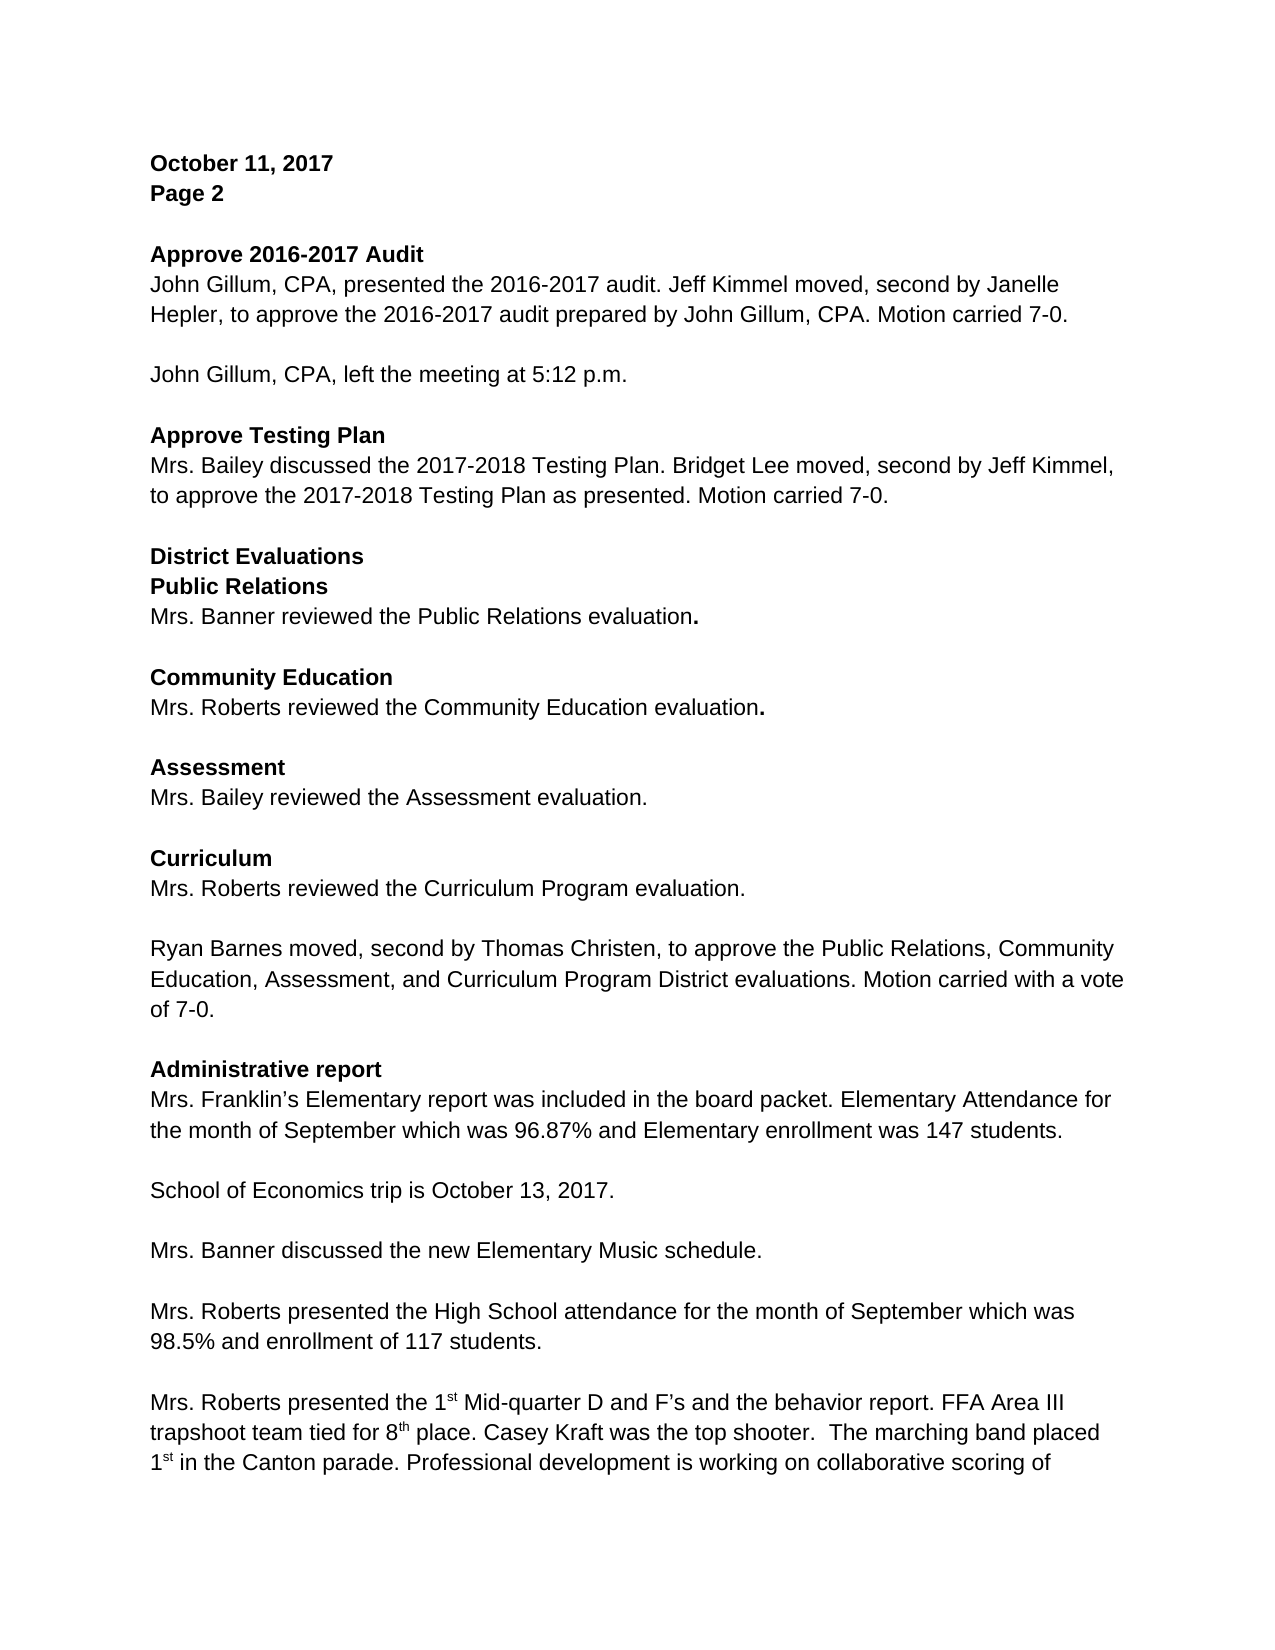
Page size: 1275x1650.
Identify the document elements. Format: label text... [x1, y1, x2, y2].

text Mrs. Franklin’s Elementary report was included in the board packet. Elementary Attendance for the month of September which was 96.87% and Elementary enrollment was 147 students. [150, 1086, 1125, 1143]
text October 11, 2017 [150, 150, 1125, 176]
text District Evaluations [150, 543, 1125, 569]
text Approve Testing Plan [150, 422, 1125, 448]
text Approve 2016-2017 Audit [150, 241, 1125, 267]
text John Gillum, CPA, left the meeting at 5:12 p.m. [150, 361, 1125, 388]
text Public Relations [150, 573, 1125, 599]
text Mrs. Bailey discussed the 2017-2018 Testing Plan. Bridget Lee moved, second by Jeff Kimmel, to approve the 2017-2018 Testing Plan as presented. Motion carried 7-0. [150, 452, 1125, 509]
text Mrs. Banner discussed the new Elementary Music schedule. [150, 1237, 1125, 1264]
text Page 2 [150, 180, 1125, 207]
text John Gillum, CPA, presented the 2016-2017 audit. Jeff Kimmel moved, second by Janelle Hepler, to approve the 2016-2017 audit prepared by John Gillum, CPA. Motion carried 7-0. [150, 271, 1125, 327]
text School of Economics trip is October 13, 2017. [150, 1177, 1125, 1203]
text Mrs. Bailey reviewed the Assessment evaluation. [150, 784, 1125, 811]
text Assessment [150, 754, 1125, 781]
text Mrs. Roberts presented the High School attendance for the month of September which was 98.5% and enrollment of 117 students. [150, 1298, 1125, 1354]
text Community Education [150, 663, 1125, 690]
text Mrs. Roberts reviewed the Curriculum Program evaluation. [150, 875, 1125, 901]
text Curriculum [150, 845, 1125, 871]
text Ryan Barnes moved, second by Thomas Christen, to approve the Public Relations, Community Education, Assessment, and Curriculum Program District evaluations. Motion carried with a vote of 7-0. [150, 935, 1125, 1022]
text Mrs. Banner reviewed the Public Relations evaluation. [150, 603, 1125, 629]
text Administrative report [150, 1056, 1125, 1083]
text Mrs. Roberts reviewed the Community Education evaluation. [150, 694, 1125, 720]
text Mrs. Roberts presented the 1st Mid-quarter D and F’s and the behavior report. FFA Area III trapshoot team tied for 8th place. Casey Kraft was the top shooter. The marching band placed 1st in the Canton parade. Professional development is working on collaborative scoring of [150, 1388, 1125, 1475]
